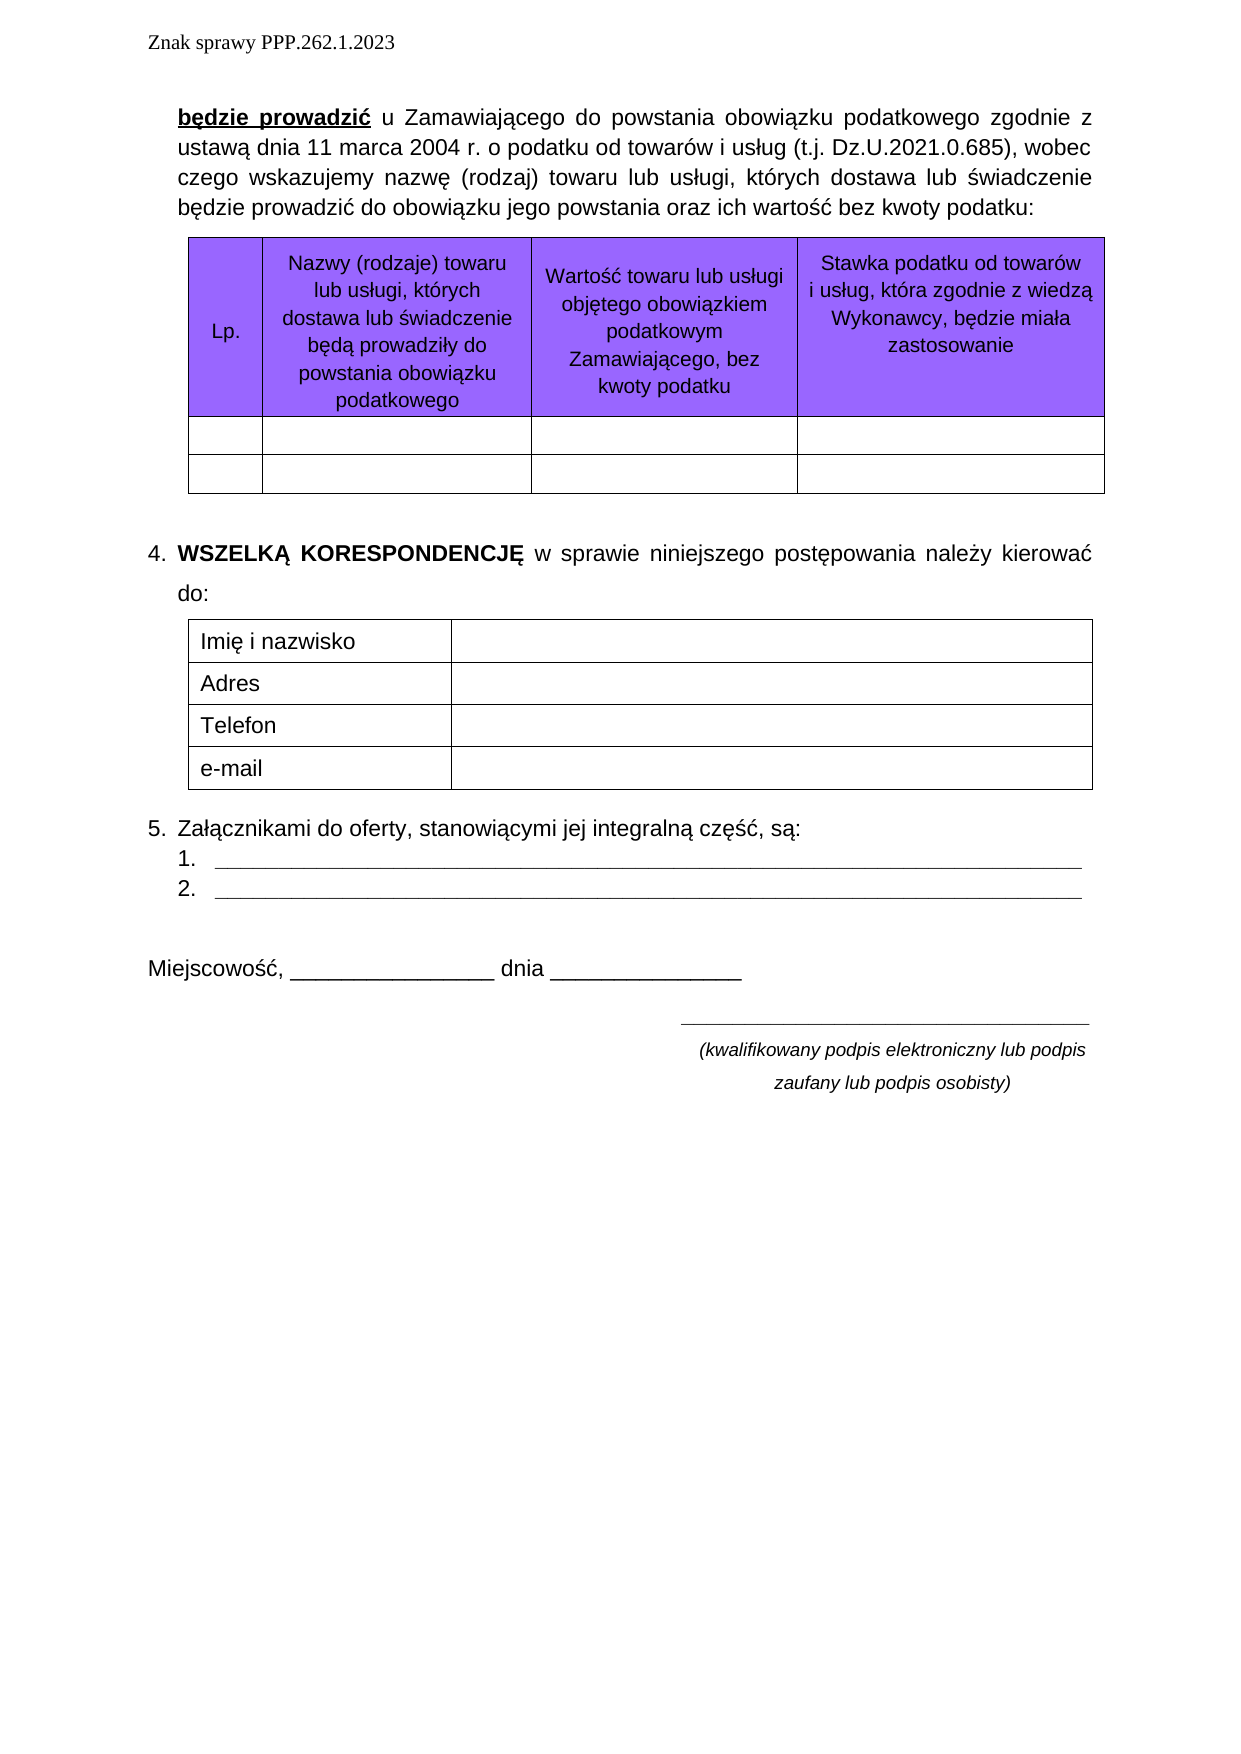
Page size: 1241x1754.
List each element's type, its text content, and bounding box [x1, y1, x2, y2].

text Miejscowość, ________________ dnia _______________ [148, 948, 1093, 981]
table_header Wartość towaru lub usługi objętego obowiązkiem podatkowym Zamawiającego, bez kwoty podatku [532, 238, 797, 416]
table_cell [798, 417, 1104, 454]
table_cell Telefon [189, 705, 451, 746]
table_cell [452, 705, 1092, 746]
list będzie prowadzić u Zamawiającego do powstania obowiązku podatkowego zgodnie z ustawą dnia 11 marca 2004 r. o podatku od towarów i usług (t.j. Dz.U.2021.0.685), wobec czego wskazujemy nazwę (rodzaj) towaru lub usługi, których dostawa lub świadczenie będzie prowadzić do obowiązku jego powstania oraz ich wartość bez kwoty podatku: [177, 103, 1093, 220]
table_cell [532, 417, 797, 454]
table_header Imię i nazwisko [189, 620, 451, 662]
table_cell [798, 455, 1104, 493]
table_header Lp. [189, 238, 262, 416]
table_cell [263, 455, 531, 493]
table_cell [189, 417, 262, 454]
table_cell Adres [189, 663, 451, 704]
table_cell [263, 417, 531, 454]
list Załącznikami do oferty, stanowiącymi jej integralną część, są: [148, 814, 1093, 841]
table_cell [189, 455, 262, 493]
table_cell e-mail [189, 747, 451, 788]
table_cell [452, 747, 1092, 788]
list WSZELKĄ KORESPONDENCJĘ w sprawie niniejszego postępowania należy kierować do: [148, 540, 1093, 606]
text (kwalifikowany podpis elektroniczny lub podpis zaufany lub podpis osobisty) [694, 1027, 1093, 1094]
text ________________________________ [679, 994, 1093, 1027]
table_header Nazwy (rodzaje) towaru lub usługi, których dostawa lub świadczenie będą prowadziły do powstania obowiązku podatkowego [263, 238, 531, 416]
list ____________________________________________________________________ [177, 845, 1093, 871]
table_cell [452, 663, 1092, 704]
list ____________________________________________________________________ [177, 875, 1093, 901]
table_header Stawka podatku od towarów i usług, która zgodnie z wiedzą Wykonawcy, będzie miała zastosowanie [798, 238, 1104, 416]
table_cell [532, 455, 797, 493]
table_header [452, 620, 1092, 662]
